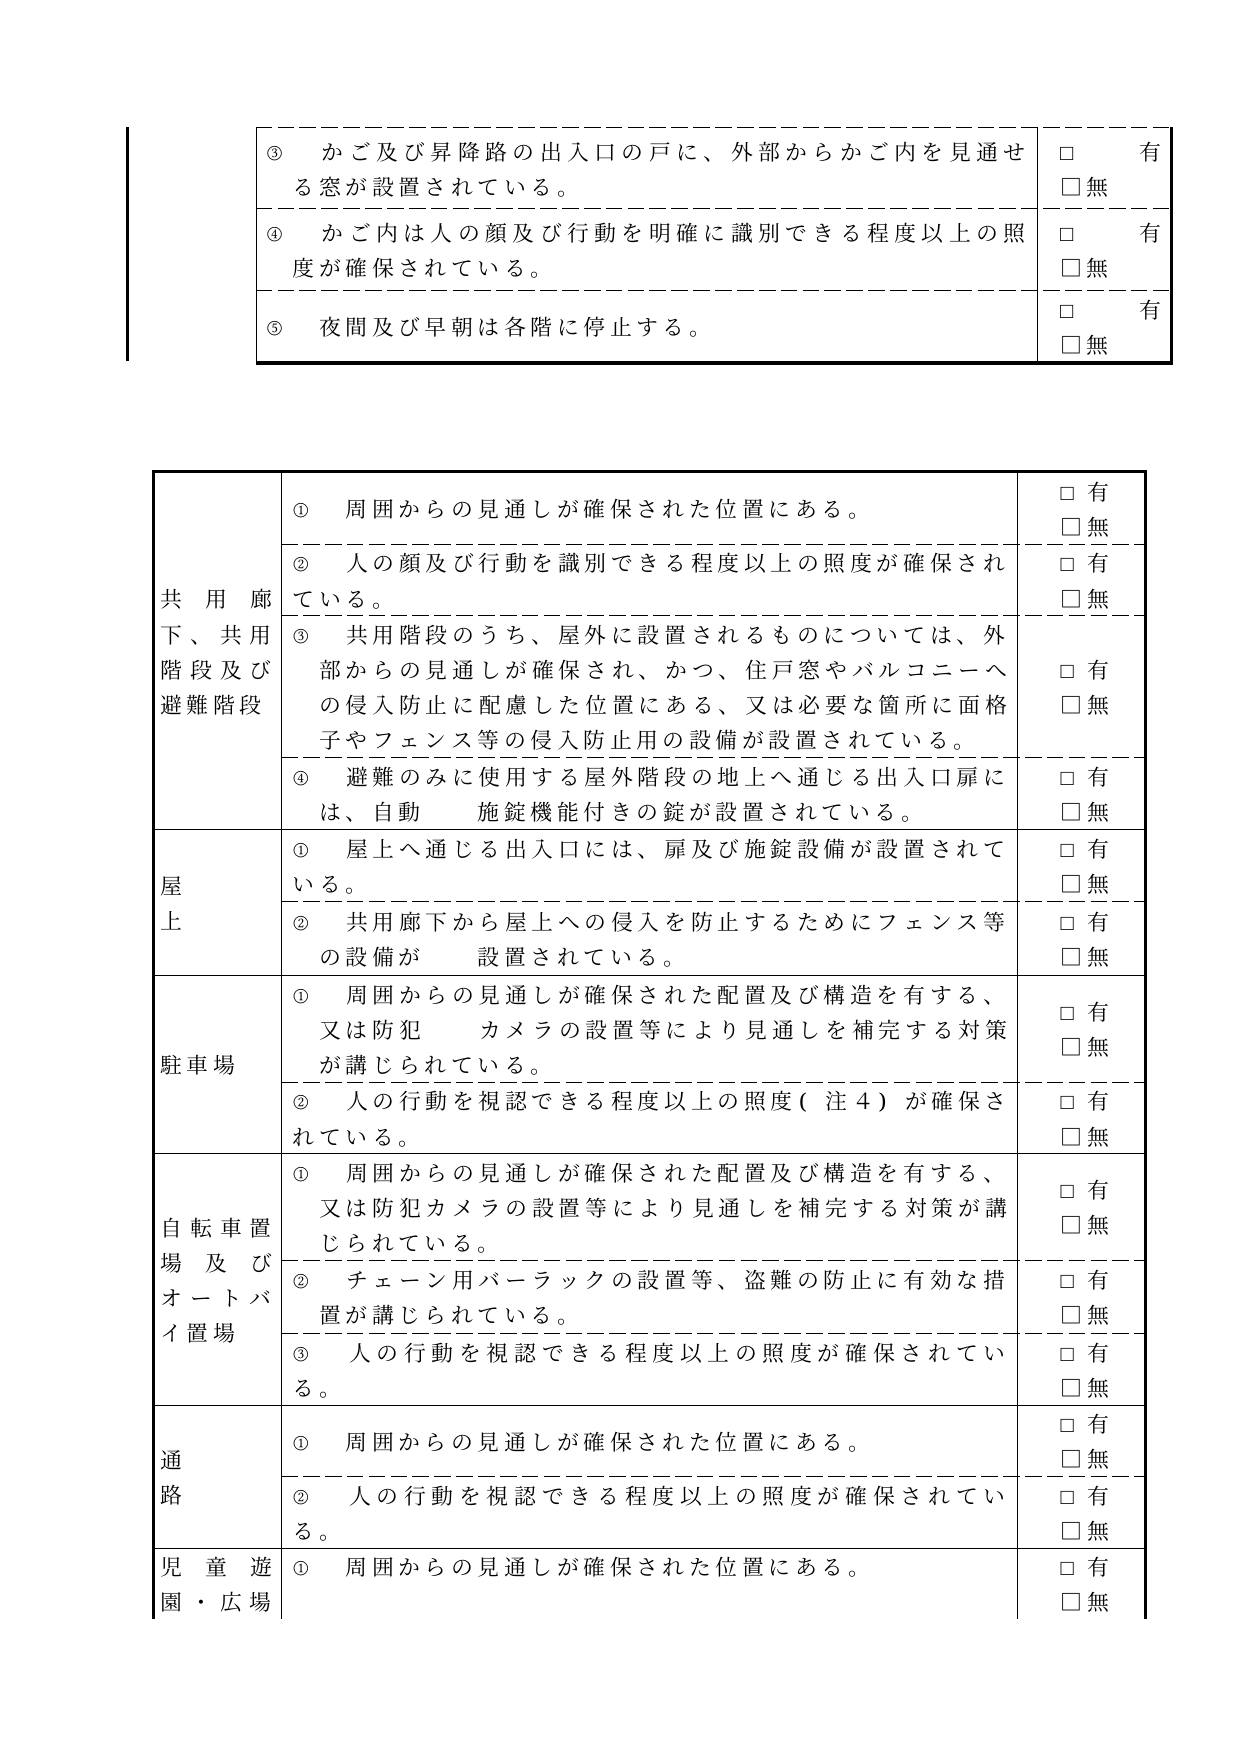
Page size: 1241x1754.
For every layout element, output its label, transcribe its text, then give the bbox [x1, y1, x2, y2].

table_cell □有 □無 [1018, 757, 1144, 829]
table_cell 屋 上 [155, 830, 281, 975]
table_cell 通 路 [155, 1406, 281, 1547]
table_cell □有 □無 [1018, 1333, 1144, 1404]
table_cell □有 □無 [1018, 901, 1144, 975]
table_cell ① 周囲からの見通しが確保された位置にある。 [282, 1549, 1017, 1619]
table_cell ④ 避難のみに使用する屋外階段の地上へ通じる出入口扉には、自動 施錠機能付きの錠が設置されている。 [282, 757, 1017, 829]
table_cell ② 人の行動を視認できる程度以上の照度が確保されている。 [282, 1476, 1017, 1547]
table_cell □有 □無 [1018, 830, 1144, 901]
table_cell 駐車場 [155, 976, 281, 1153]
table_cell □有 □無 [1038, 127, 1170, 208]
table_header □有 □無 [1018, 473, 1144, 544]
table_cell ③ 人の行動を視認できる程度以上の照度が確保されている。 [282, 1333, 1017, 1404]
table_cell ③ 共用階段のうち、屋外に設置されるものについては、外部からの見通しが確保され、かつ、住戸窓やバルコニーへの侵入防止に配慮した位置にある、又は必要な箇所に面格子やフェンス等の侵入防止用の設備が設置されている。 [282, 615, 1017, 757]
table_cell ③ かご及び昇降路の出入口の戸に、外部からかご内を見通せる窓が設置されている。 [257, 127, 1037, 208]
table_cell □有 □無 [1038, 290, 1170, 361]
table_cell ① 周囲からの見通しが確保された位置にある。 [282, 1406, 1017, 1476]
table_cell ② 人の顔及び行動を識別できる程度以上の照度が確保されている。 [282, 544, 1017, 615]
table_cell ① 周囲からの見通しが確保された配置及び構造を有する、又は防犯カメラの設置等により見通しを補完する対策が講じられている。 [282, 1154, 1017, 1260]
table_cell 児童遊園・広場又は緑地等 [155, 1549, 281, 1619]
table_cell ① 周囲からの見通しが確保された配置及び構造を有する、又は防犯 カメラの設置等により見通しを補完する対策が講じられている。 [282, 976, 1017, 1082]
table_cell ⑤ 夜間及び早朝は各階に停止する。 [257, 290, 1037, 361]
table_cell ① 屋上へ通じる出入口には、扉及び施錠設備が設置されている。 [282, 830, 1017, 901]
table_cell ④ かご内は人の顔及び行動を明確に識別できる程度以上の照度が確保されている。 [257, 208, 1037, 290]
table_header 共用廊下、共用階段及び避難階段 [155, 473, 281, 829]
table_cell 自転車置場及びオートバイ置場 [155, 1154, 281, 1404]
table_cell □有 □無 [1018, 615, 1144, 757]
table_cell □有 □無 [1018, 1260, 1144, 1333]
table_cell ② 共用廊下から屋上への侵入を防止するためにフェンス等の設備が 設置されている。 [282, 901, 1017, 975]
table_cell □有 □無 [1018, 1406, 1144, 1476]
table_cell □有 □無 [1018, 1154, 1144, 1260]
table_cell □有 □無 [1018, 976, 1144, 1082]
table_cell □有 □無 [1018, 1476, 1144, 1547]
table_cell ② チェーン用バーラックの設置等、盗難の防止に有効な措置が講じられている。 [282, 1260, 1017, 1333]
table_cell □有 □無 [1018, 544, 1144, 615]
table_header ① 周囲からの見通しが確保された位置にある。 [282, 473, 1017, 544]
table_cell □有 □無 [1018, 1082, 1144, 1153]
table_cell □有 □無 [1018, 1549, 1144, 1619]
table_cell □有 □無 [1038, 208, 1170, 290]
table_cell ② 人の行動を視認できる程度以上の照度(注４)が確保されている。 [282, 1082, 1017, 1153]
